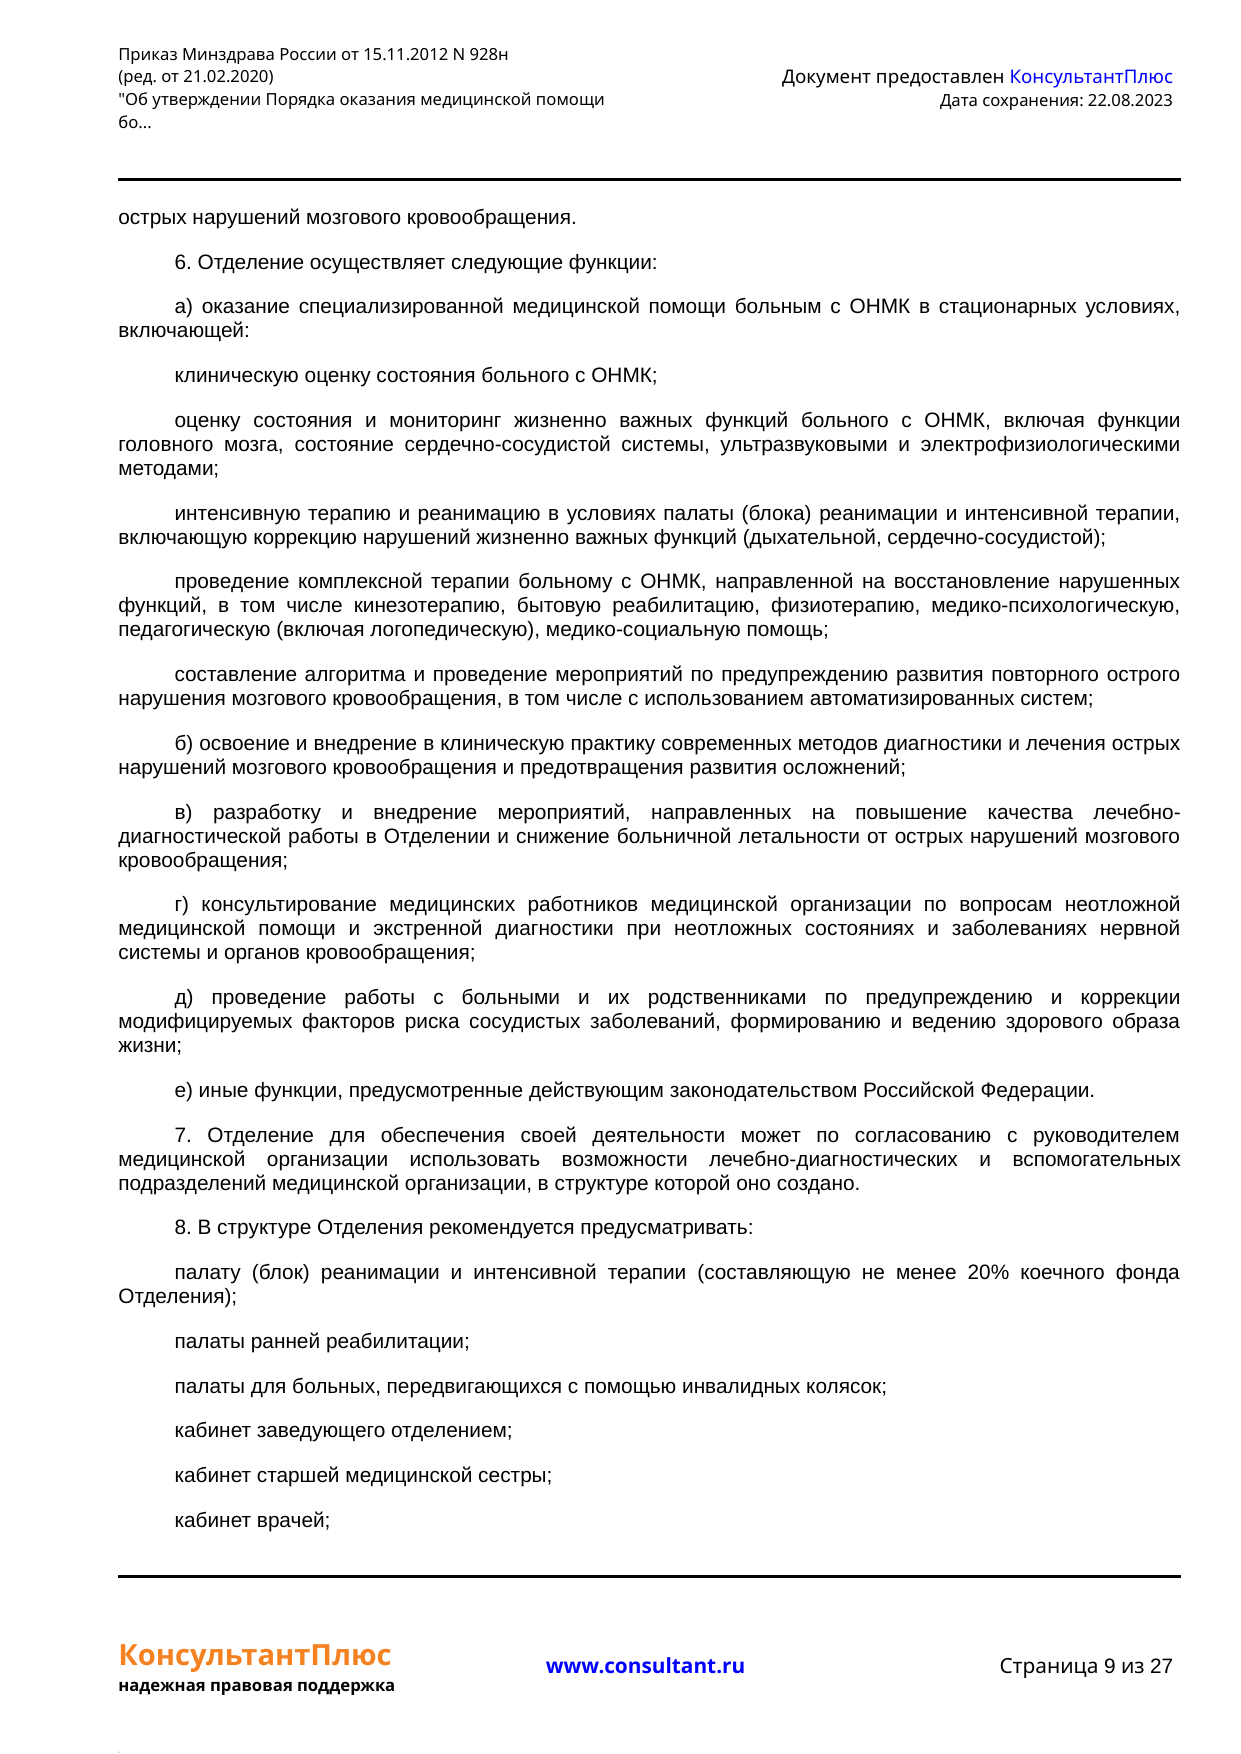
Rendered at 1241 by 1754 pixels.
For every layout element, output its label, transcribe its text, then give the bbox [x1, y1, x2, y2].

text составление алгоритма и проведение мероприятий по предупреждению развития повторного острого нарушения мозгового кровообращения, в том числе с использованием автоматизированных систем; [118, 662, 1181, 710]
text оценку состояния и мониторинг жизненно важных функций больного с ОНМК, включая функции головного мозга, состояние сердечно-сосудистой системы, ультразвуковыми и электрофизиологическими методами; [118, 408, 1181, 480]
text 6. Отделение осуществляет следующие функции: [118, 249, 1181, 273]
text д) проведение работы с больными и их родственниками по предупреждению и коррекции модифицируемых факторов риска сосудистых заболеваний, формированию и ведению здорового образа жизни; [118, 985, 1181, 1057]
text г) консультирование медицинских работников медицинской организации по вопросам неотложной медицинской помощи и экстренной диагностики при неотложных состояниях и заболеваниях нервной системы и органов кровообращения; [118, 892, 1181, 964]
text клиническую оценку состояния больного с ОНМК; [118, 363, 1181, 387]
text 7. Отделение для обеспечения своей деятельности может по согласованию с руководителем медицинской организации использовать возможности лечебно-диагностических и вспомогательных подразделений медицинской организации, в структуре которой оно создано. [118, 1122, 1181, 1194]
text б) освоение и внедрение в клиническую практику современных методов диагностики и лечения острых нарушений мозгового кровообращения и предотвращения развития осложнений; [118, 731, 1181, 779]
text палату (блок) реанимации и интенсивной терапии (составляющую не менее 20% коечного фонда Отделения); [118, 1260, 1181, 1308]
text 8. В структуре Отделения рекомендуется предусматривать: [118, 1215, 1181, 1239]
text кабинет старшей медицинской сестры; [118, 1463, 1181, 1487]
text кабинет врачей; [118, 1508, 1181, 1532]
text палаты ранней реабилитации; [118, 1329, 1181, 1353]
text палаты для больных, передвигающихся с помощью инвалидных колясок; [118, 1373, 1181, 1397]
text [118, 205, 1181, 229]
text е) иные функции, предусмотренные действующим законодательством Российской Федерации. [118, 1078, 1181, 1102]
text в) разработку и внедрение мероприятий, направленных на повышение качества лечебно-диагностической работы в Отделении и снижение больничной летальности от острых нарушений мозгового кровообращения; [118, 799, 1181, 871]
text интенсивную терапию и реанимацию в условиях палаты (блока) реанимации и интенсивной терапии, включающую коррекцию нарушений жизненно важных функций (дыхательной, сердечно-сосудистой); [118, 501, 1181, 548]
text проведение комплексной терапии больному с ОНМК, направленной на восстановление нарушенных функций, в том числе кинезотерапию, бытовую реабилитацию, физиотерапию, медико-психологическую, педагогическую (включая логопедическую), медико-социальную помощь; [118, 569, 1181, 641]
text а) оказание специализированной медицинской помощи больным с ОНМК в стационарных условиях, включающей: [118, 294, 1181, 342]
text кабинет заведующего отделением; [118, 1418, 1181, 1442]
